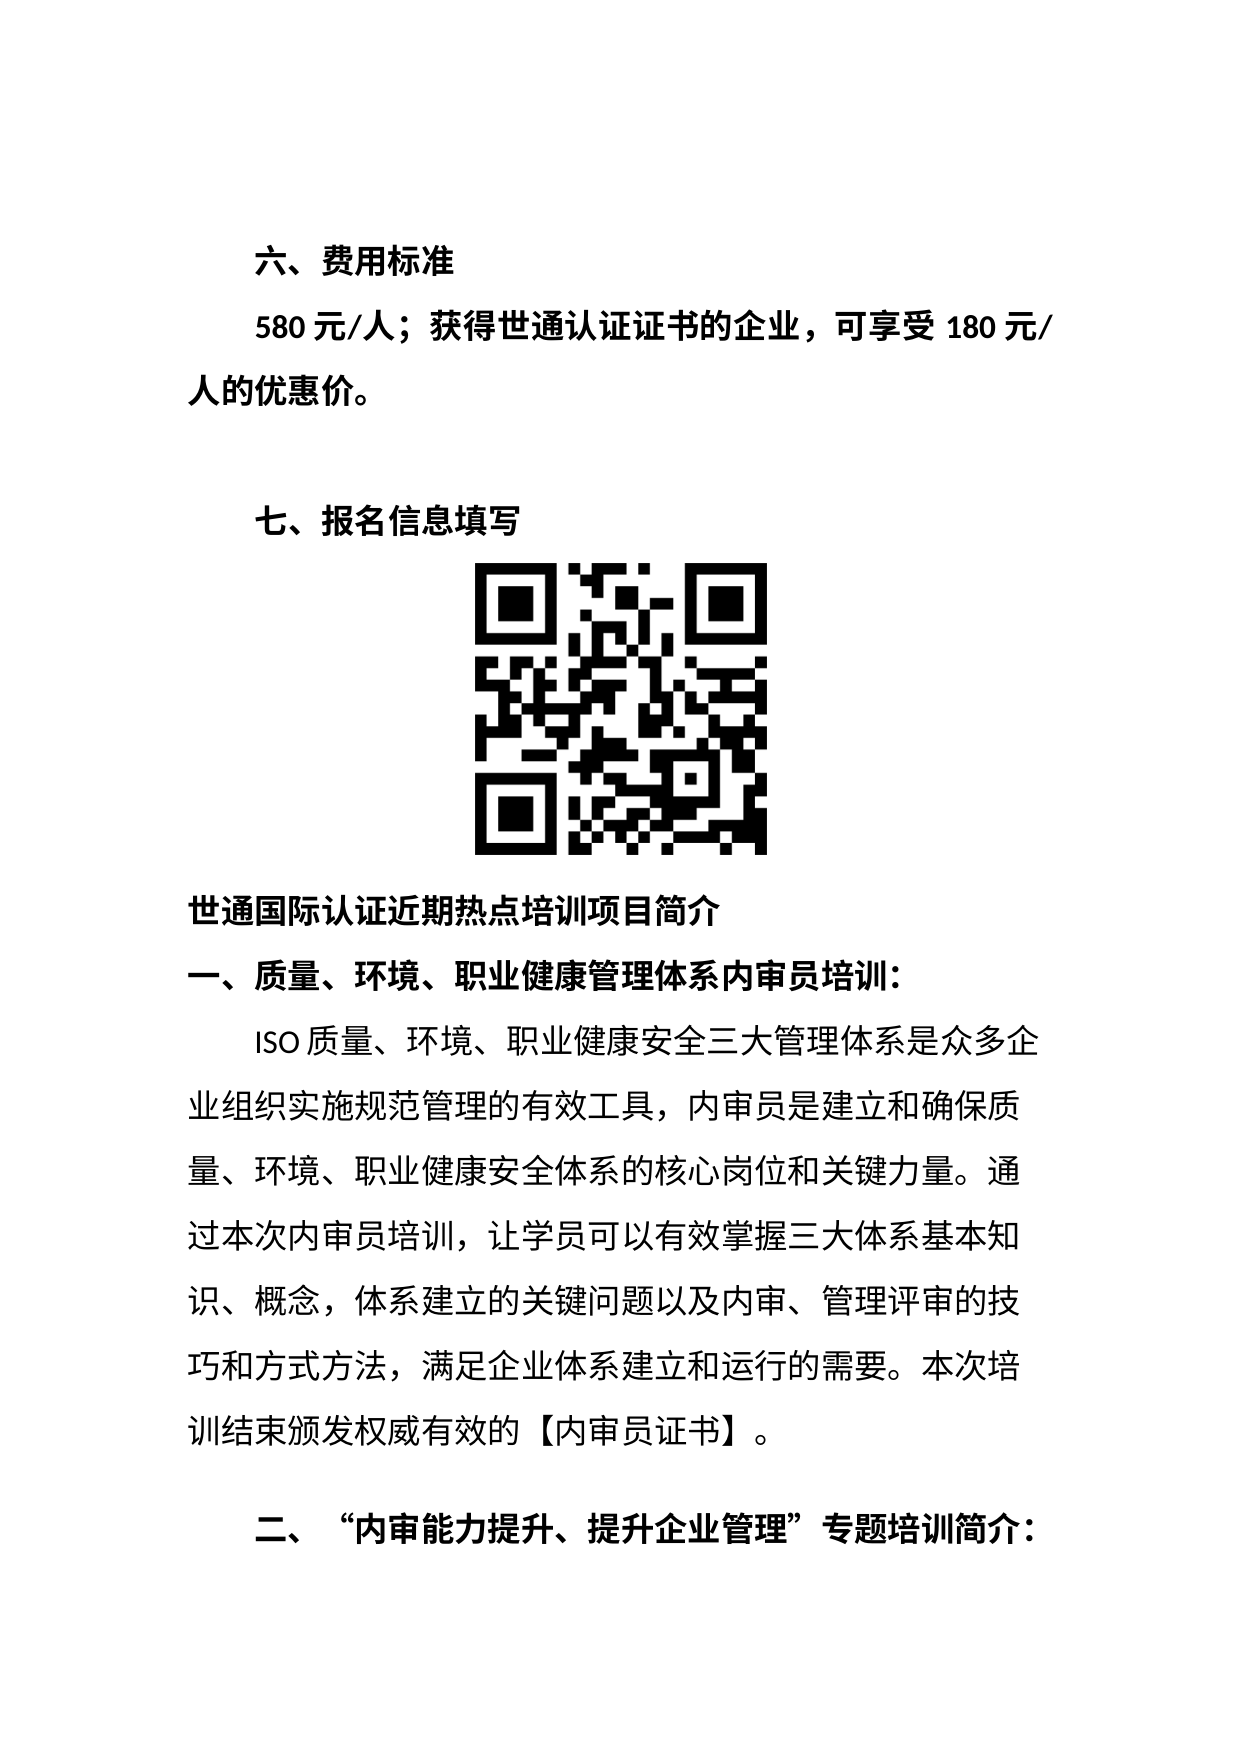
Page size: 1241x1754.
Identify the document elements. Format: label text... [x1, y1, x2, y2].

text 580 元/人；获得世通认证证书的企业，可享受 180 元/人的优惠价。 [187, 292, 1053, 422]
text ISO质量、环境、职业健康安全三大管理体系是众多企业组织实施规范管理的有效工具，内审员是建立和确保质量、环境、职业健康安全体系的核心岗位和关键力量。通过本次内审员培训，让学员可以有效掌握三大体系基本知识、概念，体系建立的关键问题以及内审、管理评审的技巧和方式方法，满足企业体系建立和运行的需要。本次培训结束颁发权威有效的【内审员证书】。 [187, 1007, 1053, 1462]
list 质量、环境、职业健康管理体系内审员培训： [187, 942, 1053, 1007]
picture [463, 552, 778, 866]
text 六、费用标准 [187, 227, 1053, 292]
text 七、报名信息填写 [187, 487, 1053, 552]
text 世通国际认证近期热点培训项目简介 [187, 877, 1053, 942]
text 二、“内审能力提升、提升企业管理”专题培训简介： [187, 1494, 1053, 1559]
